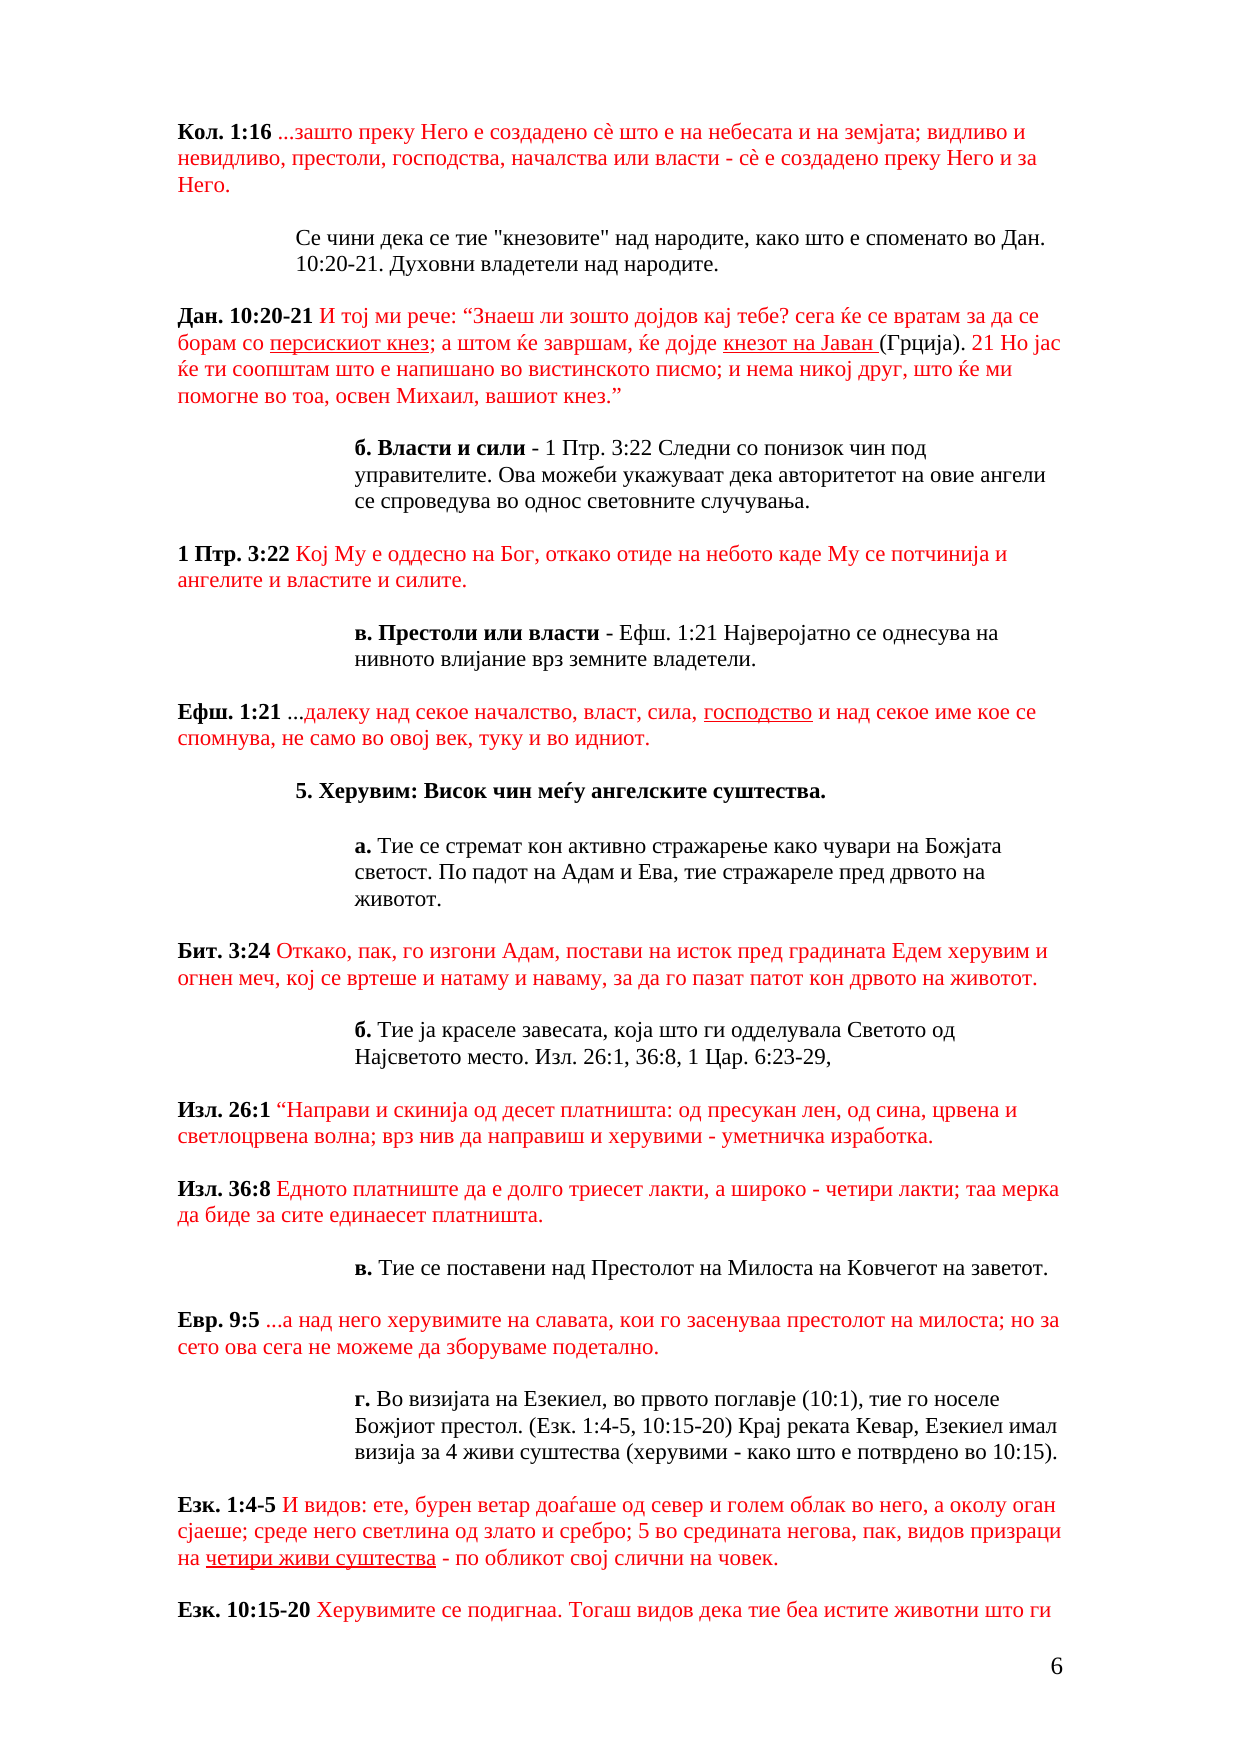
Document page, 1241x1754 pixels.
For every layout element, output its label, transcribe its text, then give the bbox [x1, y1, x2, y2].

text Ефш. 1:21 ...далеку над секое началство, власт, сила, господство и над секое име кое се спомнува, не само во овој век, туку и во идниот. [177, 698, 1063, 751]
text г. Во визијата на Езекиел, во првото поглавје (10:1), тие го носеле Божјиот престол. (Езк. 1:4-5, 10:15-20) Крај реката Кевар, Езекиел имал визија за 4 живи суштества (херувими - како што е потврдено во 10:15). [354, 1386, 1063, 1464]
text 5. Херувим: Висок чин меѓу ангелските суштества. [295, 777, 1063, 803]
text б. Власти и сили - 1 Птр. 3:22 Следни со понизок чин под управителите. Ова можеби укажуваат дека авторитетот на овие ангели се спроведува во однос световните случувања. [354, 434, 1063, 513]
text Изл. 36:8 Едното платниште да е долго триесет лакти, а широко - четири лакти; таа мерка да биде за сите единаесет платништа. [177, 1175, 1063, 1227]
text в. Престоли или власти - Ефш. 1:21 Најверојатно се однесува на нивното влијание врз земните владетели. [354, 619, 1063, 672]
text Евр. 9:5 ...а над него херувимите на славата, кои го засенуваа престолот на милоста; но за сето ова сега не можеме да зборуваме подетално. [177, 1306, 1063, 1359]
text 1 Птр. 3:22 Кој Му е оддесно на Бог, откако отиде на небото каде Му се потчинија и ангелите и властите и силите. [177, 540, 1063, 592]
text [177, 1596, 1063, 1623]
text Езк. 1:4-5 И видов: ете, бурен ветар доаѓаше од север и голем облак во него, а околу оган сјаеше; среде него светлина од злато и сребро; 5 во средината негова, пак, видов призраци на четири живи суштества - по обликот свој слични на човек. [177, 1491, 1063, 1570]
text Се чини дека се тие "кнезовите" над народите, како што е споменато во Дан. 10:20-21. Духовни владетели над народите. [295, 223, 1063, 276]
text в. Тие се поставени над Престолот на Милоста на Ковчегот на заветот. [354, 1254, 1063, 1280]
text Изл. 26:1 “Направи и скинија од десет платништа: од пресукан лен, од сина, црвена и светлоцрвена волна; врз нив да направиш и херувими - уметничка изработка. [177, 1096, 1063, 1148]
text Дан. 10:20-21 И тој ми рече: “Знаеш ли зошто дојдов кај тебе? сега ќе се вратам за да се борам со персискиот кнез; а штом ќе завршам, ќе дојде кнезот на Јаван (Грција). 21 Но јас ќе ти соопштам што е напишано во вистинското писмо; и нема никој друг, што ќе ми помогне во тоа, освен Михаил, вашиот кнез.” [177, 303, 1063, 408]
text Бит. 3:24 Откако, пак, го изгони Адам, постави на исток пред градината Едем херувим и огнен меч, кој се вртеше и натаму и наваму, за да го пазат патот кон дрвото на животот. [177, 937, 1063, 990]
text Кол. 1:16 ...зашто преку Него е создадено сè што е на небесата и на земјата; видливо и невидливо, престоли, господства, началства или власти - сè е создадено преку Него и за Него. [177, 118, 1063, 197]
text б. Тие ја краселе завесата, која што ги одделувала Светото од Најсветото место. Изл. 26:1, 36:8, 1 Цар. 6:23-29, [354, 1017, 1063, 1069]
text а. Тие се стремат кон активно стражарење како чувари на Божјата светост. По падот на Адам и Ева, тие стражареле пред дрвото на животот. [354, 832, 1063, 911]
